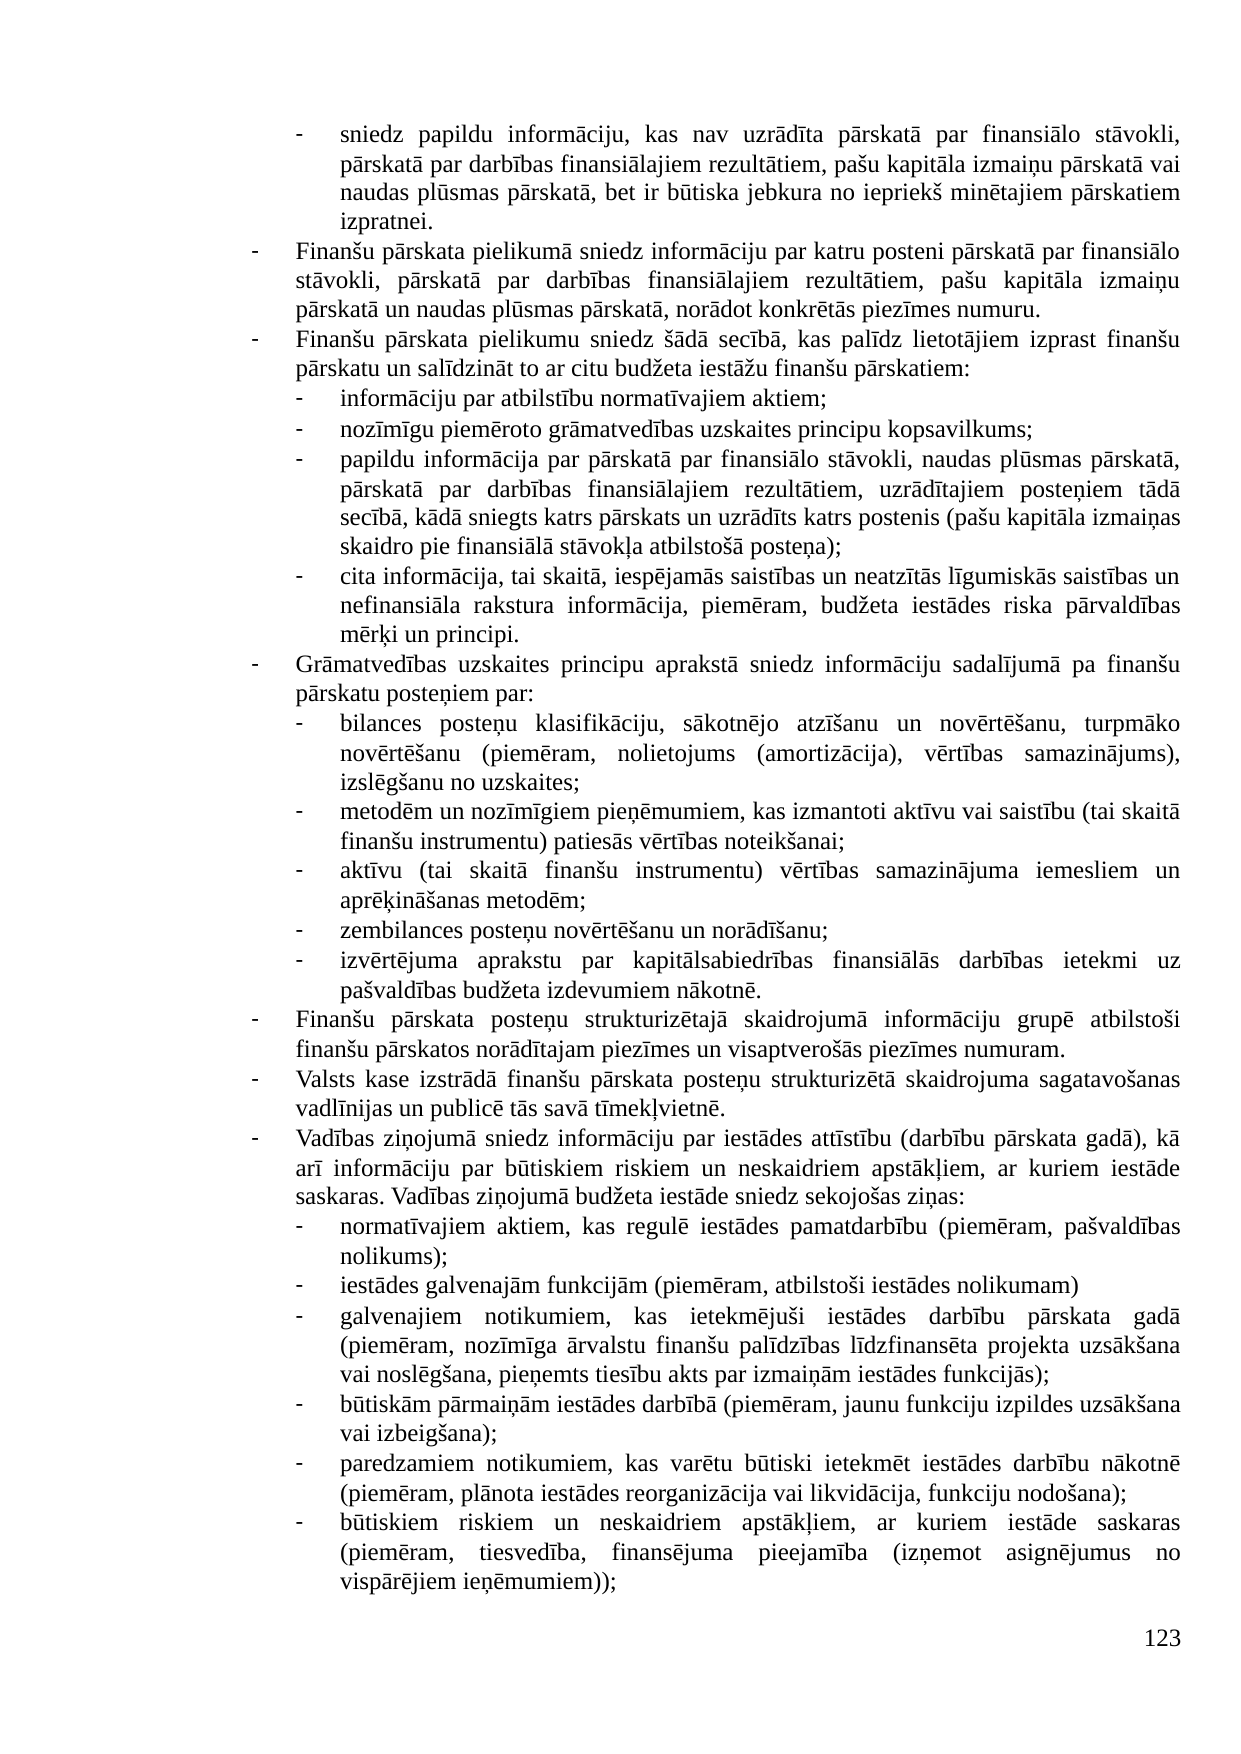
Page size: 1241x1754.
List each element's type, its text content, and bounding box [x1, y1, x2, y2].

list sniedz papildu informāciju, kas nav uzrādīta pārskatā par finansiālo stāvokli, pārskatā par darbības finansiālajiem rezultātiem, pašu kapitāla izmaiņu pārskatā vai naudas plūsmas pārskatā, bet ir būtiska jebkura no iepriekš minētajiem pārskatiem izpratnei. [295, 118, 1181, 235]
list Finanšu pārskata posteņu strukturizētajā skaidrojumā informāciju grupē atbilstoši finanšu pārskatos norādītajam piezīmes un visaptverošās piezīmes numuram. [251, 1004, 1181, 1063]
list būtiskām pārmaiņām iestādes darbībā (piemēram, jaunu funkciju izpildes uzsākšana vai izbeigšana); [295, 1388, 1181, 1447]
list informāciju par atbilstību normatīvajiem aktiem; [295, 382, 1181, 413]
list iestādes galvenajām funkcijām (piemēram, atbilstoši iestādes nolikumam) [295, 1269, 1181, 1300]
list normatīvajiem aktiem, kas regulē iestādes pamatdarbību (piemēram, pašvaldības nolikums); [295, 1210, 1181, 1269]
list Vadības ziņojumā sniedz informāciju par iestādes attīstību (darbību pārskata gadā), kā arī informāciju par būtiskiem riskiem un neskaidriem apstākļiem, ar kuriem iestāde saskaras. Vadības ziņojumā budžeta iestāde sniedz sekojošas ziņas: [251, 1122, 1181, 1210]
list Finanšu pārskata pielikumu sniedz šādā secībā, kas palīdz lietotājiem izprast finanšu pārskatu un salīdzināt to ar citu budžeta iestāžu finanšu pārskatiem: [251, 323, 1181, 382]
list aktīvu (tai skaitā finanšu instrumentu) vērtības samazinājuma iemesliem un aprēķināšanas metodēm; [295, 854, 1181, 914]
list izvērtējuma aprakstu par kapitālsabiedrības finansiālās darbības ietekmi uz pašvaldības budžeta izdevumiem nākotnē. [295, 944, 1181, 1004]
list galvenajiem notikumiem, kas ietekmējuši iestādes darbību pārskata gadā (piemēram, nozīmīga ārvalstu finanšu palīdzības līdzfinansēta projekta uzsākšana vai noslēgšana, pieņemts tiesību akts par izmaiņām iestādes funkcijās); [295, 1300, 1181, 1388]
list nozīmīgu piemēroto grāmatvedības uzskaites principu kopsavilkums; [295, 413, 1181, 443]
list Grāmatvedības uzskaites principu aprakstā sniedz informāciju sadalījumā pa finanšu pārskatu posteņiem par: [251, 648, 1181, 707]
list zembilances posteņu novērtēšanu un norādīšanu; [295, 914, 1181, 944]
list paredzamiem notikumiem, kas varētu būtiski ietekmēt iestādes darbību nākotnē (piemēram, plānota iestādes reorganizācija vai likvidācija, funkciju nodošana); [295, 1447, 1181, 1507]
list papildu informācija par pārskatā par finansiālo stāvokli, naudas plūsmas pārskatā, pārskatā par darbības finansiālajiem rezultātiem, uzrādītajiem posteņiem tādā secībā, kādā sniegts katrs pārskats un uzrādīts katrs postenis (pašu kapitāla izmaiņas skaidro pie finansiālā stāvokļa atbilstošā posteņa); [295, 443, 1181, 560]
list būtiskiem riskiem un neskaidriem apstākļiem, ar kuriem iestāde saskaras (piemēram, tiesvedība, finansējuma pieejamība (izņemot asignējumus no vispārējiem ieņēmumiem)); [295, 1507, 1181, 1594]
list Finanšu pārskata pielikumā sniedz informāciju par katru posteni pārskatā par finansiālo stāvokli, pārskatā par darbības finansiālajiem rezultātiem, pašu kapitāla izmaiņu pārskatā un naudas plūsmas pārskatā, norādot konkrētās piezīmes numuru. [251, 235, 1181, 323]
list cita informācija, tai skaitā, iespējamās saistības un neatzītās līgumiskās saistības un nefinansiāla rakstura informācija, piemēram, budžeta iestādes riska pārvaldības mērķi un principi. [295, 560, 1181, 648]
list bilances posteņu klasifikāciju, sākotnējo atzīšanu un novērtēšanu, turpmāko novērtēšanu (piemēram, nolietojums (amortizācija), vērtības samazinājums), izslēgšanu no uzskaites; [295, 707, 1181, 795]
list Valsts kase izstrādā finanšu pārskata posteņu strukturizētā skaidrojuma sagatavošanas vadlīnijas un publicē tās savā tīmekļvietnē. [251, 1063, 1181, 1122]
list metodēm un nozīmīgiem pieņēmumiem, kas izmantoti aktīvu vai saistību (tai skaitā finanšu instrumentu) patiesās vērtības noteikšanai; [295, 795, 1181, 854]
